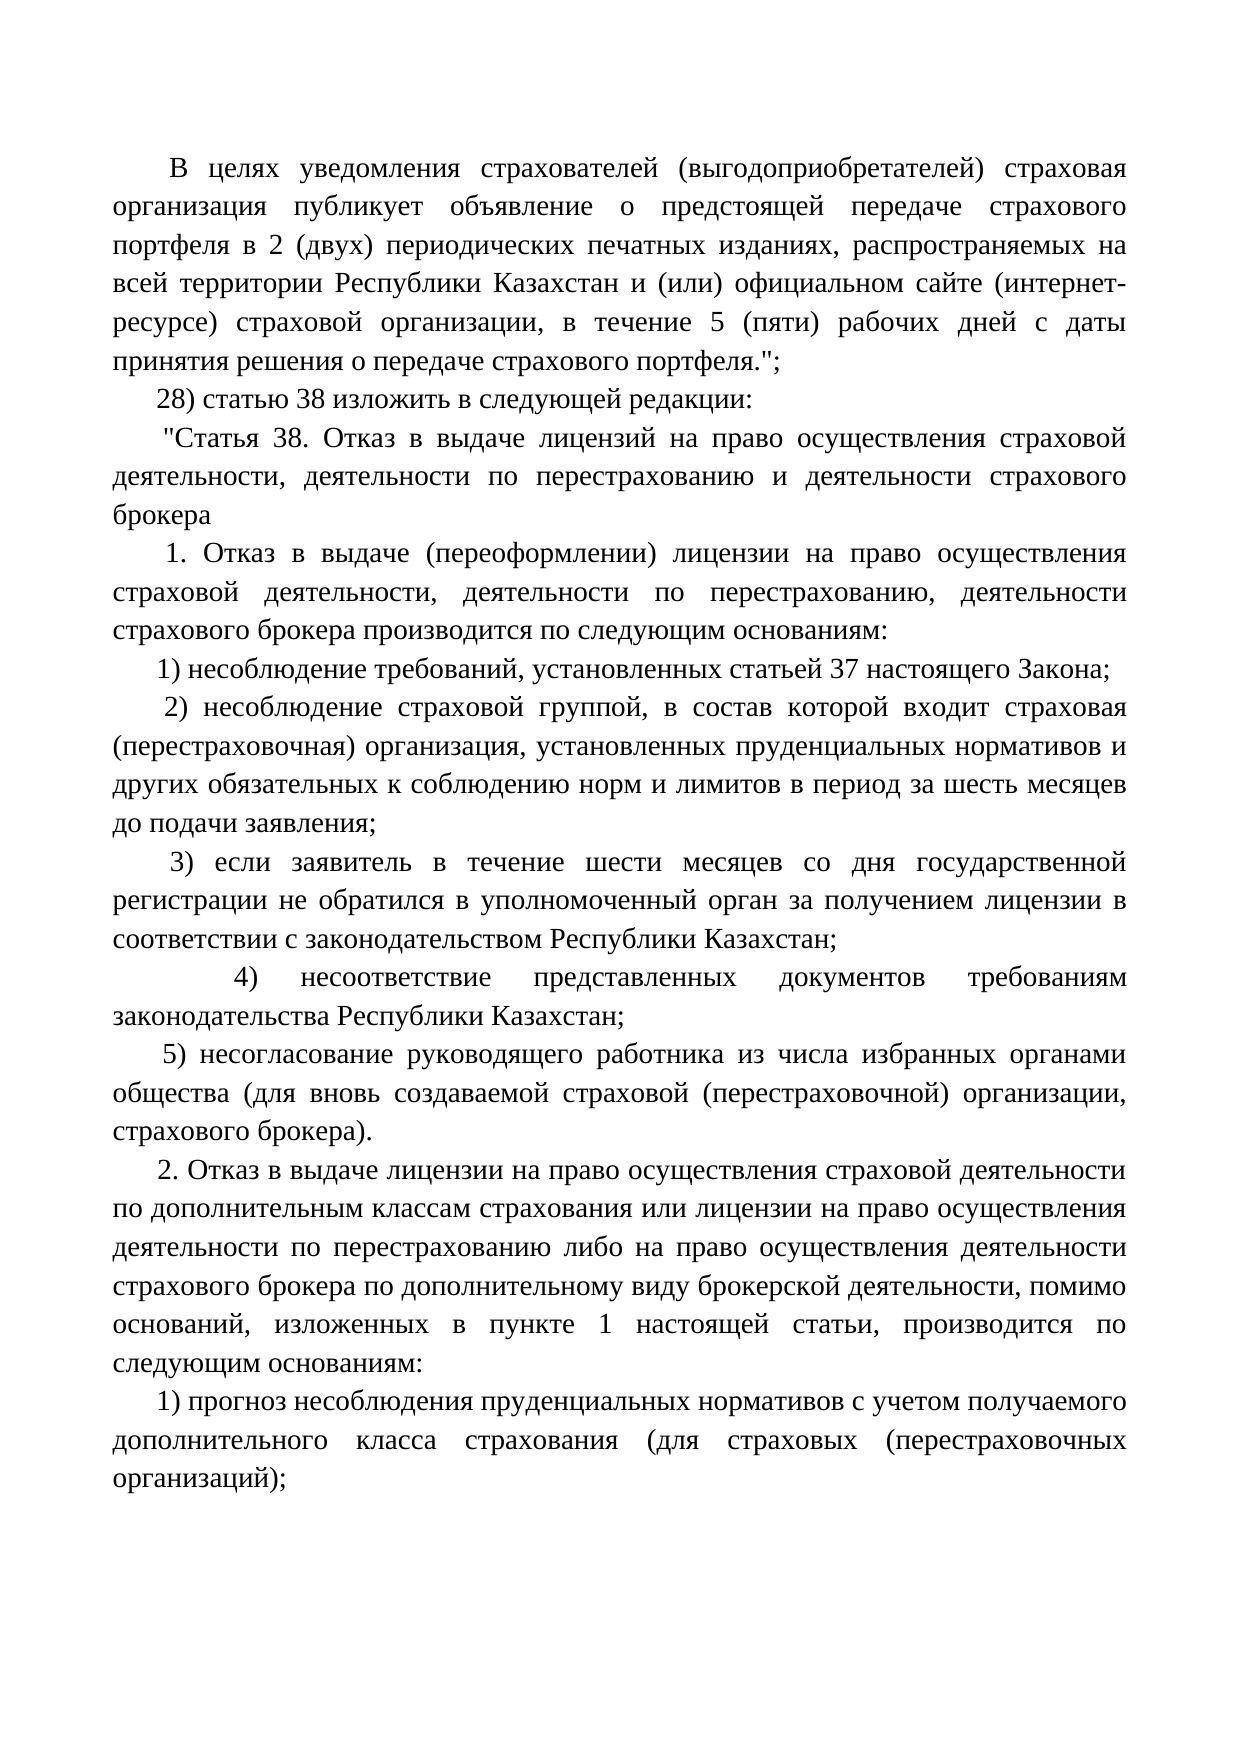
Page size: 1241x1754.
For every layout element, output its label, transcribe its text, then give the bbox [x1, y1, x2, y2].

text 1. Отказ в выдаче (переоформлении) лицензии на право осуществления страховой деятельности, деятельности по перестрахованию, деятельности страхового брокера производится по следующим основаниям: [112, 535, 1128, 646]
text "Статья 38. Отказ в выдаче лицензий на право осуществления страховой деятельности, деятельности по перестрахованию и деятельности страхового брокера [112, 420, 1128, 530]
text В целях уведомления страхователей (выгодоприобретателей) страховая организация публикует объявление о предстоящей передаче страхового портфеля в 2 (двух) периодических печатных изданиях, распространяемых на всей территории Республики Казахстан и (или) официальном сайте (интернет-ресурсе) страховой организации, в течение 5 (пяти) рабочих дней с даты принятия решения о передаче страхового портфеля."; [112, 150, 1128, 376]
text 1) прогноз несоблюдения пруденциальных нормативов с учетом получаемого дополнительного класса страхования (для страховых (перестраховочных организаций); [112, 1383, 1128, 1494]
text 3) если заявитель в течение шести месяцев со дня государственной регистрации не обратился в уполномоченный орган за получением лицензии в соответствии с законодательством Республики Казахстан; [112, 844, 1128, 954]
text 5) несогласование руководящего работника из числа избранных органами общества (для вновь создаваемой страховой (перестраховочной) организации, страхового брокера). [112, 1036, 1128, 1147]
text 4) несоответствие представленных документов требованиям законодательства Республики Казахстан; [112, 959, 1128, 1031]
text 28) статью 38 изложить в следующей редакции: [112, 381, 1128, 415]
text 2) несоблюдение страховой группой, в состав которой входит страховая (перестраховочная) организация, установленных пруденциальных нормативов и других обязательных к соблюдению норм и лимитов в период за шесть месяцев до подачи заявления; [112, 689, 1128, 839]
text 2. Отказ в выдаче лицензии на право осуществления страховой деятельности по дополнительным классам страхования или лицензии на право осуществления деятельности по перестрахованию либо на право осуществления деятельности страхового брокера по дополнительному виду брокерской деятельности, помимо оснований, изложенных в пункте 1 настоящей статьи, производится по следующим основаниям: [112, 1152, 1128, 1378]
text 1) несоблюдение требований, установленных статьей 37 настоящего Закона; [112, 651, 1128, 684]
